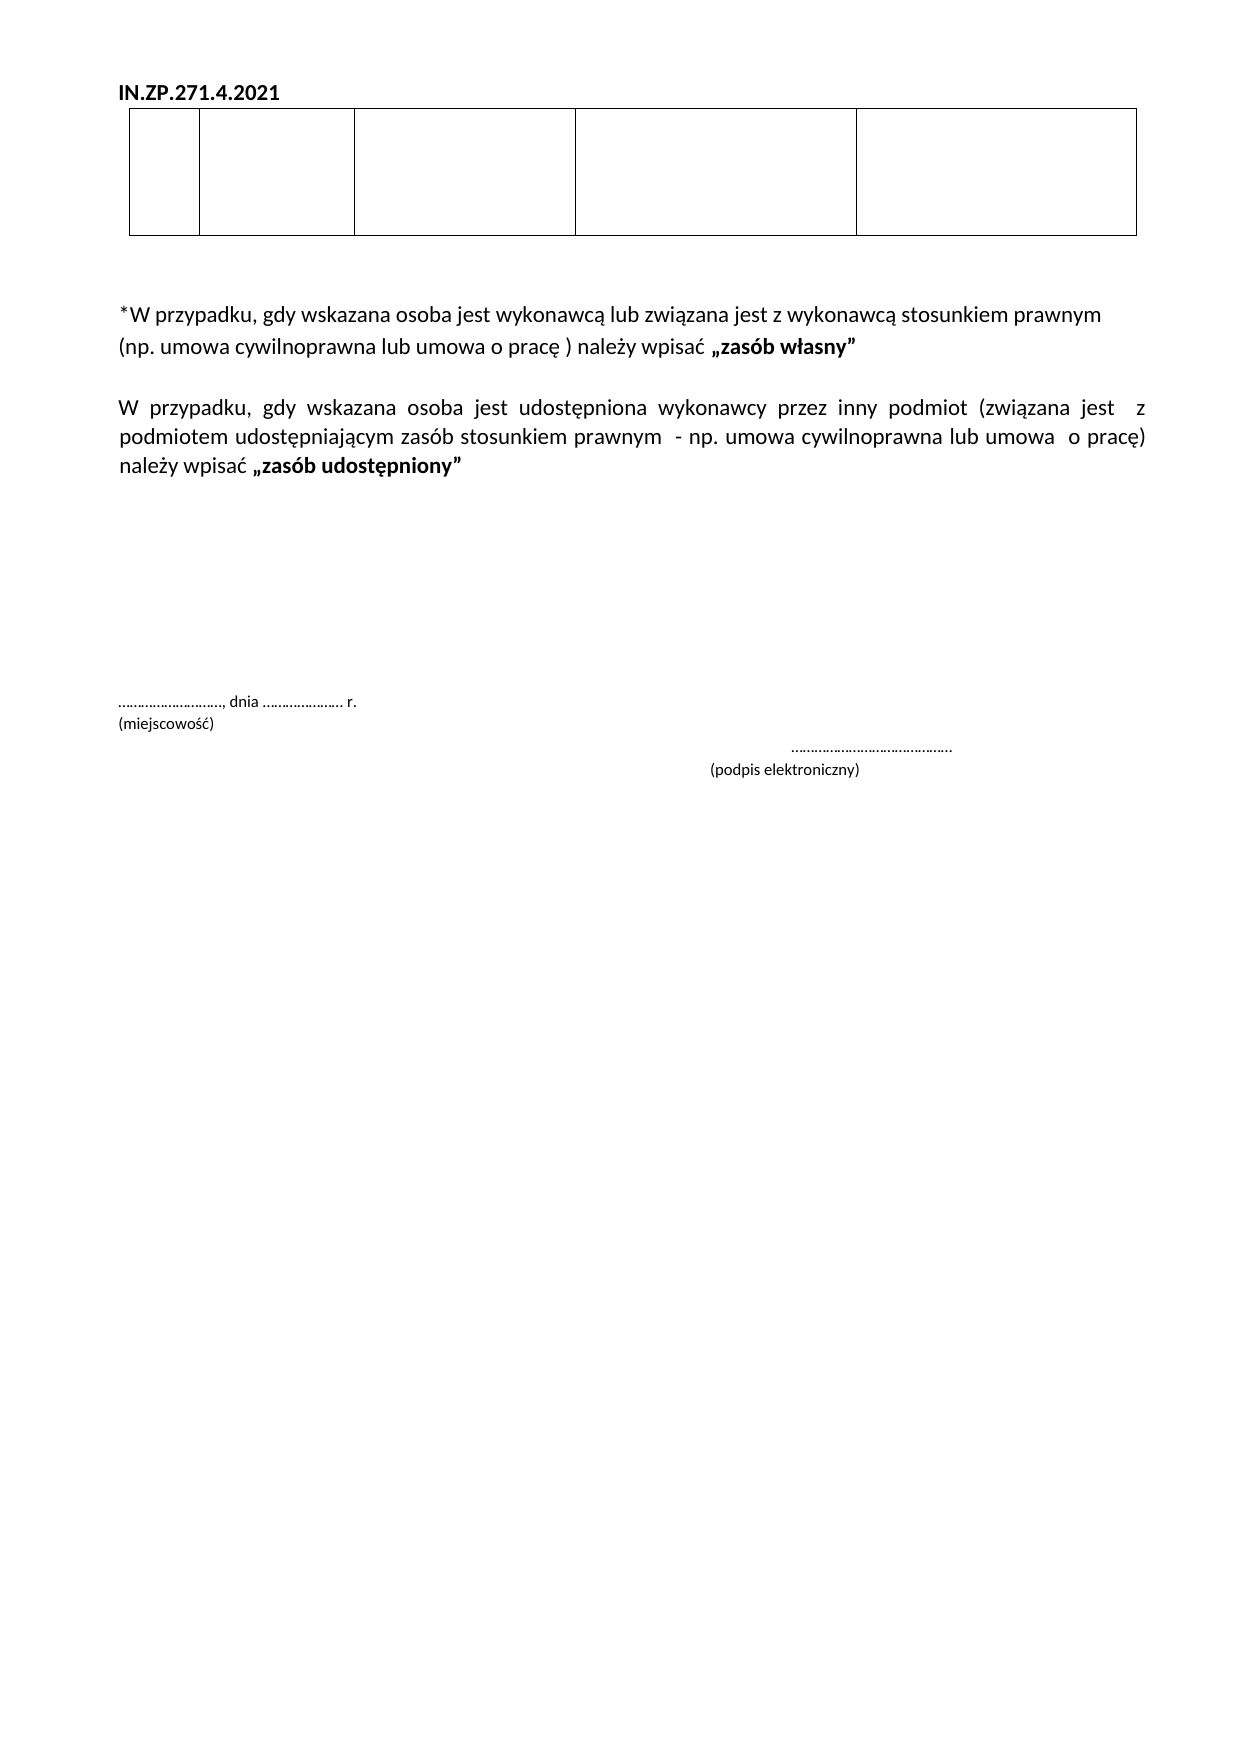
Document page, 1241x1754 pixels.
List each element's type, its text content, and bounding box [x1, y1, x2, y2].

text (np. umowa cywilnoprawna lub umowa o pracę ) należy wpisać „zasób własny” [118, 332, 1147, 360]
table_cell [576, 109, 856, 235]
table_cell [200, 109, 354, 235]
table_cell [130, 109, 199, 235]
table_cell [355, 109, 575, 235]
table_cell [857, 109, 1136, 235]
text (miejscowość) [118, 714, 1152, 734]
text *W przypadku, gdy wskazana osoba jest wykonawcą lub związana jest z wykonawcą stosunkiem prawnym [118, 300, 1147, 328]
text …………………………………… [118, 736, 1152, 756]
text ………………………, dnia ………………… r. [118, 691, 1152, 712]
text (podpis elektroniczny) [118, 759, 1152, 779]
text W przypadku, gdy wskazana osoba jest udostępniona wykonawcy przez inny podmiot (związana jest z podmiotem udostępniającym zasób stosunkiem prawnym - np. umowa cywilnoprawna lub umowa o pracę) należy wpisać „zasób udostępniony” [118, 393, 1147, 479]
